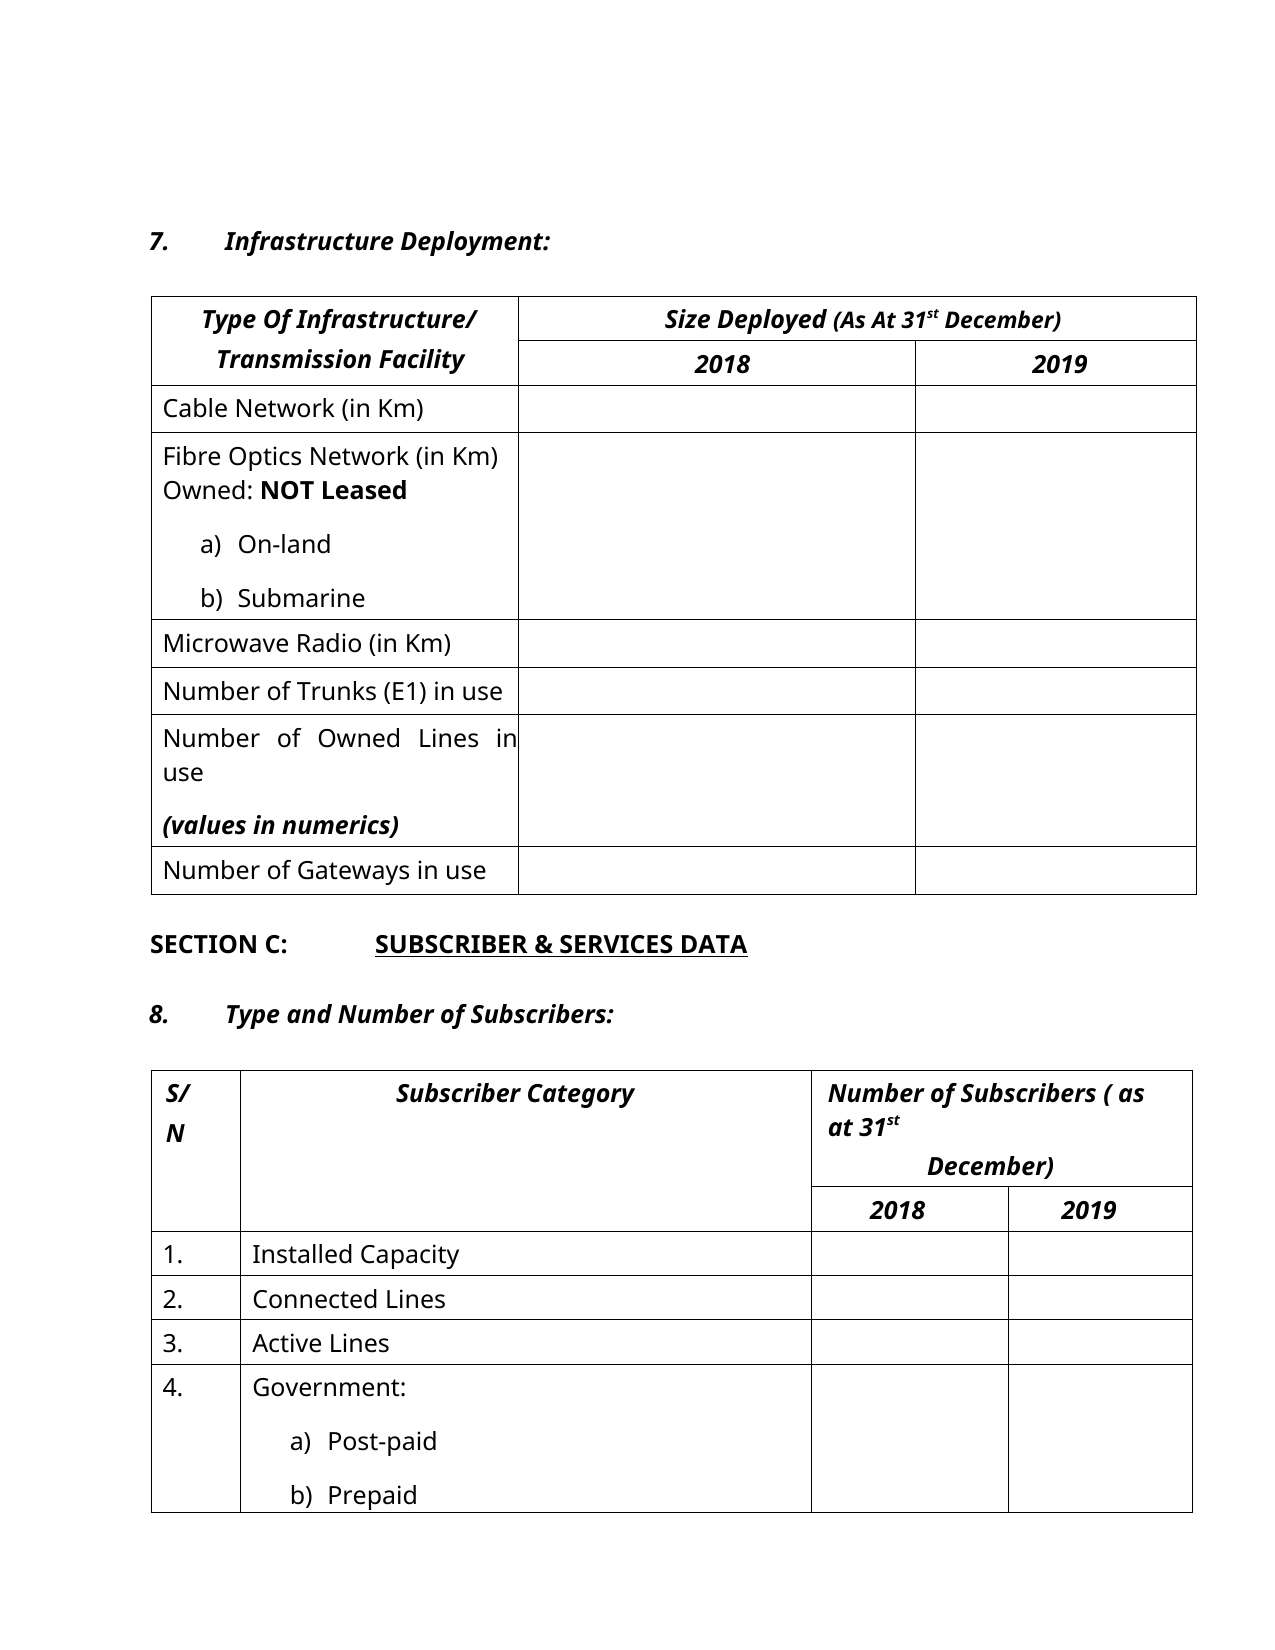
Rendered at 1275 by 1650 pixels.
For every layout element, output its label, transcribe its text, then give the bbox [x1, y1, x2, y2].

table_cell [812, 1276, 1008, 1319]
table_cell [1009, 1232, 1192, 1275]
table_cell Number of Owned Lines in use (values in numerics) [152, 715, 518, 846]
table_cell 2019 [1009, 1187, 1192, 1231]
table_cell Active Lines [241, 1320, 811, 1364]
table_cell 2019 [916, 341, 1196, 384]
table_cell [519, 668, 915, 714]
text SECTION C: SUBSCRIBER & SERVICES DATA [150, 927, 1160, 961]
table_cell Government: Post-paid Prepaid [241, 1365, 811, 1512]
table_cell Number of Gateways in use [152, 847, 518, 893]
table_cell [519, 620, 915, 667]
table_cell 2018 [519, 341, 915, 384]
table_cell [916, 433, 1196, 619]
table_cell [916, 668, 1196, 714]
table_header Subscriber Category [241, 1071, 811, 1231]
table_header Number of Subscribers ( as at 31st December) [812, 1071, 1192, 1186]
table_cell 2. [152, 1276, 240, 1319]
table_cell [519, 847, 915, 893]
table_cell Cable Network (in Km) [152, 386, 518, 432]
table_cell [812, 1365, 1008, 1512]
table_cell [519, 715, 915, 846]
table_cell Number of Trunks (E1) in use [152, 668, 518, 714]
table_cell [1009, 1365, 1192, 1512]
table_cell Microwave Radio (in Km) [152, 620, 518, 667]
table_cell 3. [152, 1320, 240, 1364]
table_header Size Deployed (As At 31st December) [519, 297, 1196, 340]
table_cell Installed Capacity [241, 1232, 811, 1275]
table_cell 1. [152, 1232, 240, 1275]
table_cell 4. [152, 1365, 240, 1512]
table_cell [916, 847, 1196, 893]
table_cell [916, 620, 1196, 667]
table_header Type Of Infrastructure/ Transmission Facility [152, 297, 518, 384]
table_header S/N [152, 1071, 240, 1231]
table_cell [916, 386, 1196, 432]
table_cell [519, 433, 915, 619]
table_cell [1009, 1320, 1192, 1364]
table_cell [916, 715, 1196, 846]
table_cell [812, 1232, 1008, 1275]
table_cell [812, 1320, 1008, 1364]
table_cell [519, 386, 915, 432]
table_cell 2018 [812, 1187, 1008, 1231]
table_cell Connected Lines [241, 1276, 811, 1319]
subtitle 7. Infrastructure Deployment: [148, 224, 1160, 258]
subtitle 8. Type and Number of Subscribers: [148, 997, 1160, 1031]
table_cell [1009, 1276, 1192, 1319]
table_cell Fibre Optics Network (in Km) Owned: NOT Leased On-land Submarine [152, 433, 518, 619]
